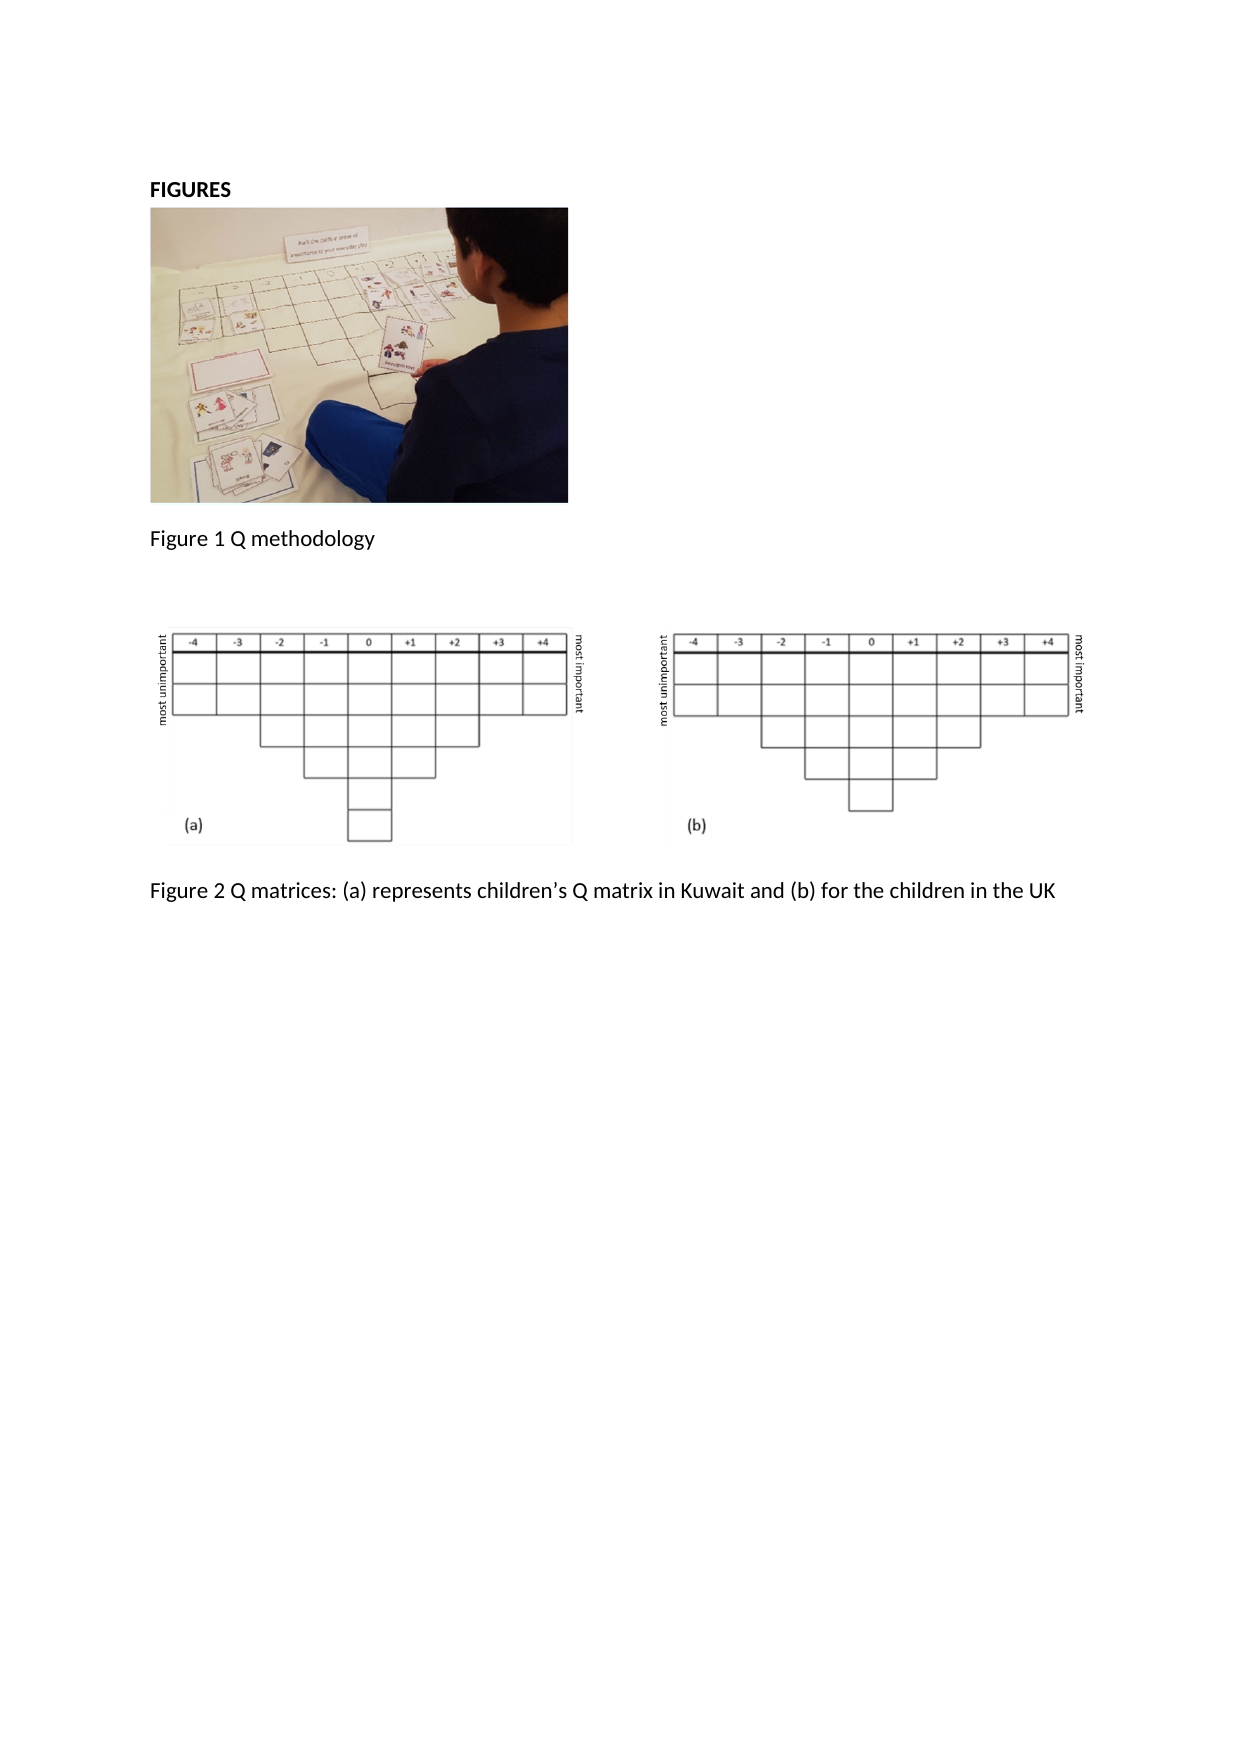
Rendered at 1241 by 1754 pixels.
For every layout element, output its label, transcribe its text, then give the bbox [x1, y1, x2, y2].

subtitle Figures [150, 175, 1090, 203]
text Figure 2 Q matrices: (a) represents children’s Q matrix in Kuwait and (b) for the children in the UK [150, 876, 1090, 904]
picture [150, 625, 1091, 846]
text Figure 1 Q methodology [150, 524, 1090, 552]
picture [150, 207, 569, 505]
